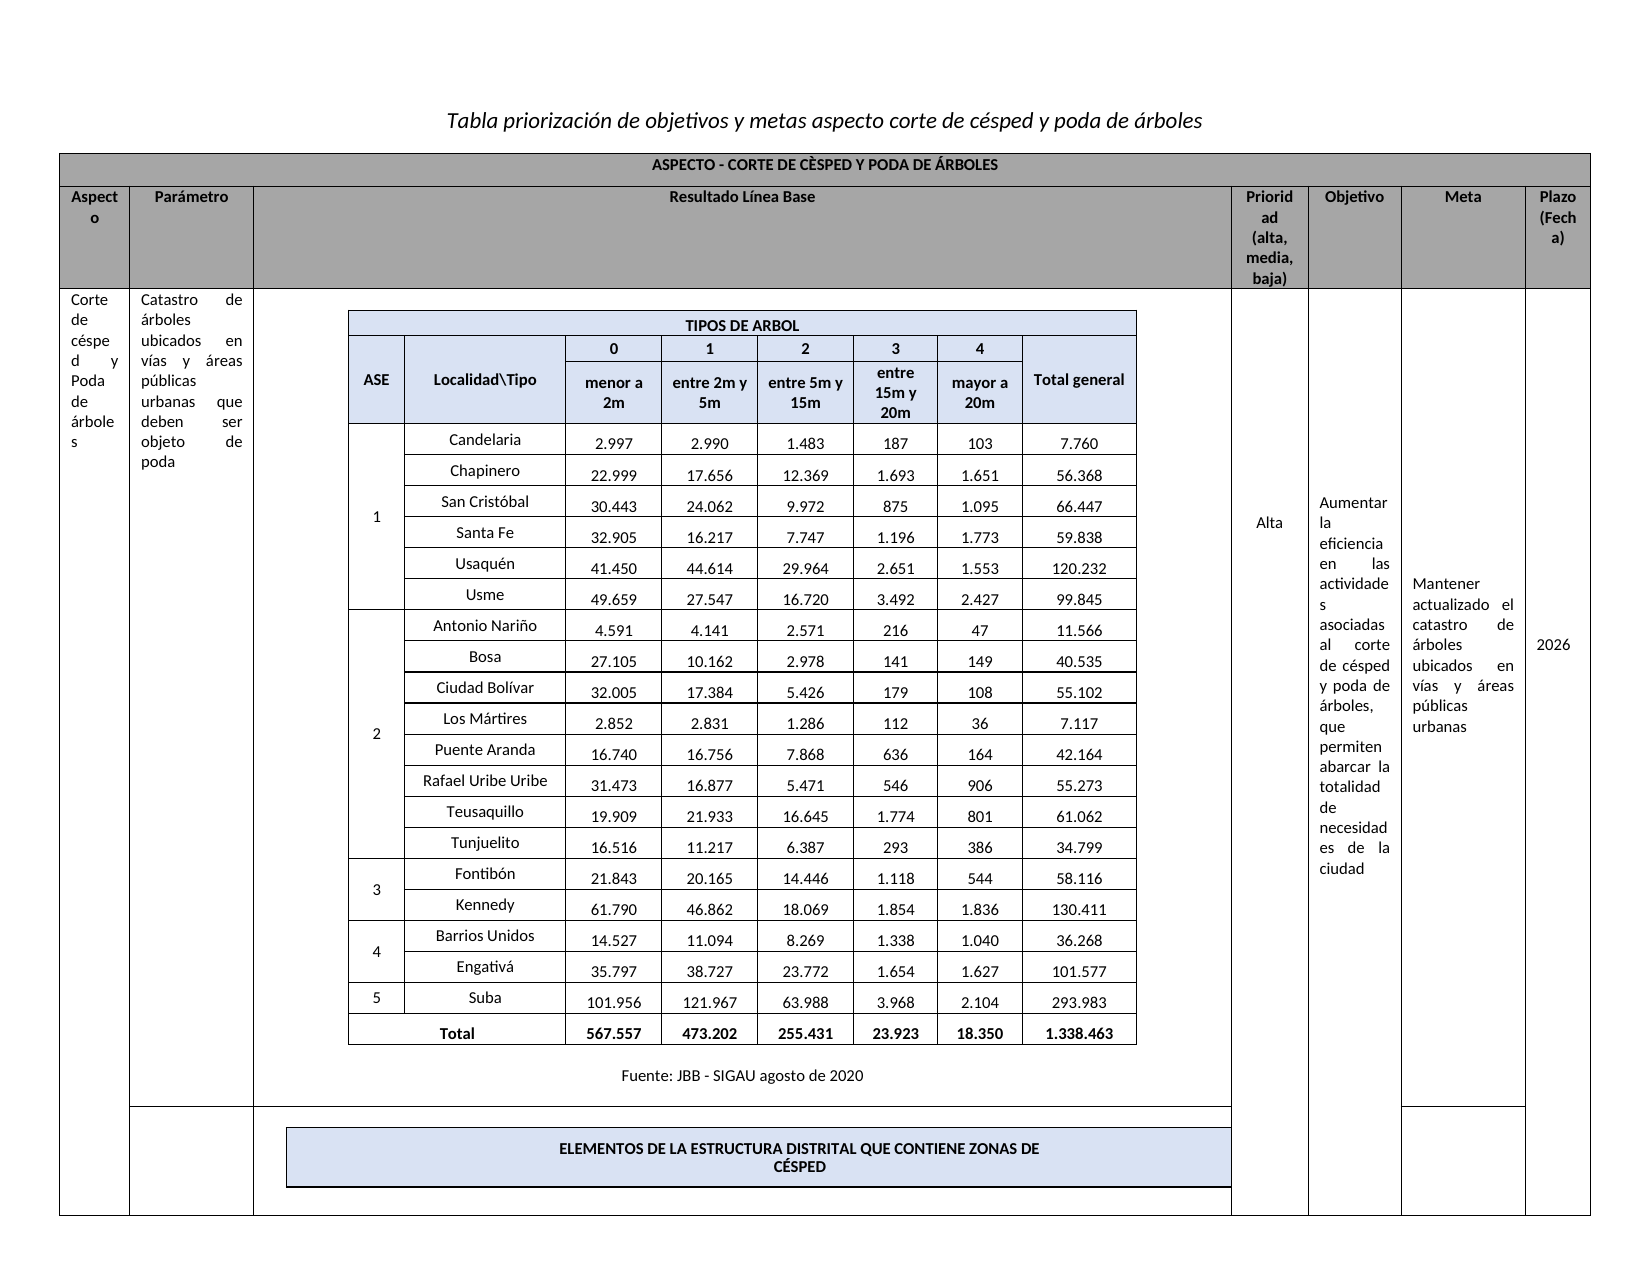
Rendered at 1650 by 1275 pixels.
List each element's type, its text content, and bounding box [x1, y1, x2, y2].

text Tabla priorización de objetivos y metas aspecto corte de césped y poda de árboles [59, 106, 1591, 134]
table_header ASPECTO - CORTE DE CÈSPED Y PODA DE ÁRBOLES [60, 154, 1590, 186]
table_cell Parámetro [130, 187, 253, 288]
table_cell Aspecto [60, 187, 129, 288]
table_cell Objetivo [1309, 187, 1401, 288]
table_cell Aumentar la eficiencia en las actividades asociadas al corte de césped y poda de árboles, que permiten abarcar la totalidad de necesidades de la ciudad [1309, 289, 1401, 1215]
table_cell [1402, 1107, 1525, 1215]
table_cell Corte de césped y Poda de árboles [60, 289, 129, 1215]
table_cell Alta [1232, 289, 1308, 1215]
table_cell Prioridad (alta, media, baja) [1232, 187, 1308, 288]
table_cell Resultado Línea Base [254, 187, 1231, 288]
table_cell Catastro de árboles ubicados en vías y áreas públicas urbanas que deben ser objeto de poda [130, 289, 253, 1106]
table_cell Mantener actualizado el catastro de árboles ubicados en vías y áreas públicas urbanas [1402, 289, 1525, 1106]
table_cell 2026 [1526, 289, 1590, 1215]
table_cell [254, 1107, 1231, 1215]
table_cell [130, 1107, 253, 1215]
table_cell Plazo (Fecha) [1526, 187, 1590, 288]
table_cell Fuente: JBB - SIGAU agosto de 2020 [254, 289, 1231, 1106]
table_cell Meta [1402, 187, 1525, 288]
